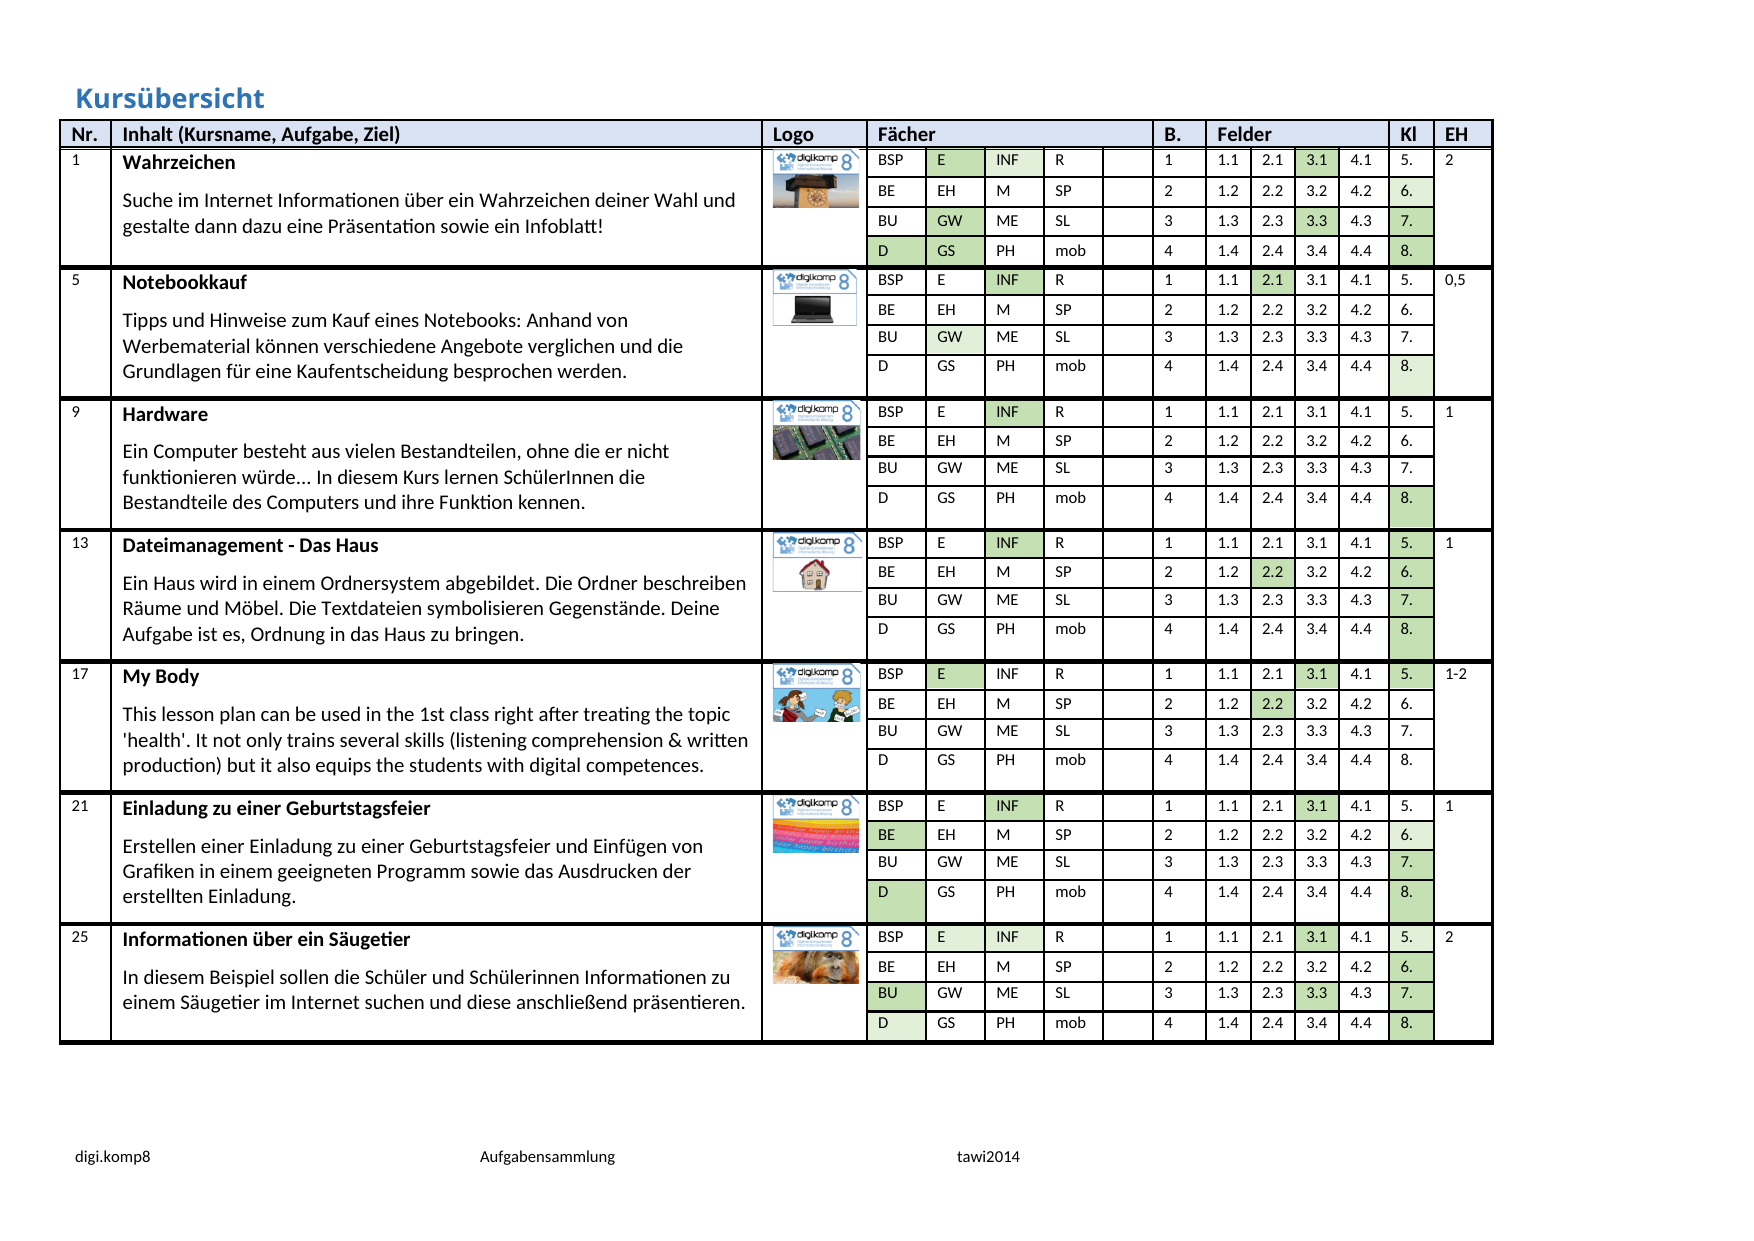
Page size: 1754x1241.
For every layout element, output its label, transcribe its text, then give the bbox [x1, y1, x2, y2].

table_cell 4.4 [1340, 618, 1388, 659]
table_cell 3.4 [1296, 618, 1338, 659]
table_cell 8. [1390, 356, 1433, 396]
table_cell 2.2 [1252, 953, 1294, 981]
table_cell 0,5 [1435, 270, 1491, 396]
table_cell [1104, 720, 1152, 748]
table_cell SL [1045, 208, 1102, 235]
table_cell 4 [1154, 1013, 1205, 1040]
table_cell M [986, 953, 1043, 981]
table_cell 6. [1390, 691, 1433, 718]
table_cell EH [927, 296, 984, 324]
table_cell EH [927, 953, 984, 981]
table_cell E [927, 795, 984, 820]
table_header B. [1154, 121, 1205, 146]
table_cell 3.1 [1296, 150, 1338, 176]
table_cell E [927, 532, 984, 557]
table_cell 6. [1390, 953, 1433, 981]
table_cell 8. [1390, 618, 1433, 659]
table_cell 5. [1390, 795, 1433, 820]
table_cell D [868, 618, 925, 659]
picture [772, 926, 859, 984]
table_cell GS [927, 881, 984, 922]
table_cell 3.3 [1296, 983, 1338, 1010]
table_cell 5. [1390, 150, 1433, 176]
table_cell 2.1 [1252, 270, 1294, 294]
table_cell 2.3 [1252, 589, 1294, 616]
table_cell 4.2 [1340, 559, 1388, 587]
table_cell EH [927, 178, 984, 206]
table_cell D [868, 487, 925, 527]
table_cell 6. [1390, 178, 1433, 206]
table_cell mob [1045, 1013, 1102, 1040]
table_cell BE [868, 428, 925, 455]
table_cell INF [986, 150, 1043, 176]
table_cell [1104, 458, 1152, 485]
table_cell 1.2 [1207, 953, 1250, 981]
table_cell 7. [1390, 720, 1433, 748]
table_cell 3.3 [1296, 851, 1338, 879]
table_cell SL [1045, 983, 1102, 1010]
table_cell 4.1 [1340, 532, 1388, 557]
table_cell [61, 532, 110, 659]
table_cell GW [927, 589, 984, 616]
table_cell 2.3 [1252, 851, 1294, 879]
table_cell [1104, 822, 1152, 849]
table_cell [1104, 356, 1152, 396]
table_cell 1.2 [1207, 822, 1250, 849]
table_cell Notebookkauf Tipps und Hinweise zum Kauf eines Notebooks: Anhand von Werbematerial können verschiedene Angebote verglichen und die Grundlagen für eine Kaufentscheidung besprochen werden. [112, 270, 761, 396]
table_cell 3.3 [1296, 589, 1338, 616]
table_cell BE [868, 691, 925, 718]
table_cell 4.3 [1340, 720, 1388, 748]
table_cell GS [927, 1013, 984, 1040]
table_cell 4.3 [1340, 458, 1388, 485]
table_cell [61, 150, 110, 265]
table_cell [763, 150, 866, 265]
table_cell 4.1 [1340, 401, 1388, 426]
table_cell 3.3 [1296, 458, 1338, 485]
table_cell 8. [1390, 1013, 1433, 1040]
table_cell PH [986, 487, 1043, 527]
table_cell 6. [1390, 296, 1433, 324]
table_header Fächer [868, 121, 1152, 146]
table_cell Wahrzeichen Suche im Internet Informationen über ein Wahrzeichen deiner Wahl und gestalte dann dazu eine Präsentation sowie ein Infoblatt! [112, 150, 761, 265]
table_cell [1104, 296, 1152, 324]
table_cell 1.1 [1207, 926, 1250, 951]
table_cell GW [927, 326, 984, 353]
picture [772, 269, 857, 326]
table_cell 2 [1154, 953, 1205, 981]
table_cell 1.2 [1207, 691, 1250, 718]
table_cell 4 [1154, 618, 1205, 659]
table_cell PH [986, 618, 1043, 659]
table_cell GW [927, 208, 984, 235]
table_cell SP [1045, 428, 1102, 455]
table_cell 1 [1154, 664, 1205, 688]
table_header EH [1435, 121, 1491, 146]
table_cell 8. [1390, 487, 1433, 527]
table_cell 6. [1390, 428, 1433, 455]
table_cell 3 [1154, 720, 1205, 748]
table_cell PH [986, 356, 1043, 396]
table_cell 3.2 [1296, 953, 1338, 981]
table_cell 2 [1154, 559, 1205, 587]
table_cell [1104, 953, 1152, 981]
table_cell 4.4 [1340, 356, 1388, 396]
table_cell GW [927, 720, 984, 748]
table_cell 4.2 [1340, 953, 1388, 981]
table_cell BU [868, 458, 925, 485]
table_cell 2.2 [1252, 296, 1294, 324]
table_cell 6. [1390, 559, 1433, 587]
table_cell [1104, 618, 1152, 659]
table_cell 2.4 [1252, 750, 1294, 790]
table_cell D [868, 1013, 925, 1040]
table_cell 1 [1435, 795, 1491, 922]
table_cell 2.1 [1252, 795, 1294, 820]
table_cell SL [1045, 589, 1102, 616]
table_cell 3 [1154, 326, 1205, 353]
table_cell 1.4 [1207, 750, 1250, 790]
table_cell [1104, 881, 1152, 922]
table_cell 1 [1154, 532, 1205, 557]
table_cell mob [1045, 750, 1102, 790]
table_cell ME [986, 458, 1043, 485]
table_cell [1104, 983, 1152, 1010]
table_cell 5. [1390, 926, 1433, 951]
table_cell Hardware Ein Computer besteht aus vielen Bestandteilen, ohne die er nicht funktionieren würde... In diesem Kurs lernen SchülerInnen die Bestandteile des Computers und ihre Funktion kennen. [112, 401, 761, 527]
table_cell INF [986, 401, 1043, 426]
table_cell 4.4 [1340, 237, 1388, 265]
table_cell 1 [1154, 270, 1205, 294]
table_cell GS [927, 750, 984, 790]
table_cell R [1045, 926, 1102, 951]
table_cell R [1045, 795, 1102, 820]
table_cell ME [986, 851, 1043, 879]
table_cell [1104, 487, 1152, 527]
table_cell [763, 926, 866, 1040]
table_cell 4.3 [1340, 208, 1388, 235]
table_cell BE [868, 178, 925, 206]
table_cell [1104, 150, 1152, 176]
table_cell BU [868, 589, 925, 616]
table_cell 1 [1154, 926, 1205, 951]
table_cell 1 [1435, 401, 1491, 527]
table_cell 3 [1154, 208, 1205, 235]
table_cell 1.3 [1207, 720, 1250, 748]
table_cell 2.4 [1252, 237, 1294, 265]
table_cell mob [1045, 881, 1102, 922]
table_cell ME [986, 589, 1043, 616]
table_cell 1.3 [1207, 851, 1250, 879]
table_cell 3 [1154, 458, 1205, 485]
table_cell BSP [868, 926, 925, 951]
table_cell INF [986, 795, 1043, 820]
table_cell 4.4 [1340, 487, 1388, 527]
table_cell 2.3 [1252, 458, 1294, 485]
table_cell 2.2 [1252, 559, 1294, 587]
table_cell BE [868, 296, 925, 324]
table_cell 3.4 [1296, 1013, 1338, 1040]
table_cell 2.4 [1252, 881, 1294, 922]
table_cell M [986, 178, 1043, 206]
table_cell [1104, 178, 1152, 206]
table_cell 4.2 [1340, 296, 1388, 324]
table_cell SL [1045, 720, 1102, 748]
table_cell [1104, 428, 1152, 455]
table_cell 3 [1154, 983, 1205, 1010]
table_cell 4.1 [1340, 150, 1388, 176]
table_cell 1 [1154, 150, 1205, 176]
table_cell 8. [1390, 881, 1433, 922]
table_cell 1-2 [1435, 664, 1491, 790]
table_cell PH [986, 881, 1043, 922]
table_cell SP [1045, 296, 1102, 324]
table_cell mob [1045, 487, 1102, 527]
table_cell R [1045, 664, 1102, 688]
table_cell 8. [1390, 237, 1433, 265]
table_cell 1.2 [1207, 178, 1250, 206]
table_cell 2.2 [1252, 822, 1294, 849]
table_cell SL [1045, 851, 1102, 879]
table_cell 4.2 [1340, 691, 1388, 718]
table_cell INF [986, 926, 1043, 951]
table_cell 7. [1390, 851, 1433, 879]
table_cell 4.1 [1340, 270, 1388, 294]
table_cell 3 [1154, 589, 1205, 616]
table_cell BU [868, 851, 925, 879]
table_cell 1.1 [1207, 401, 1250, 426]
table_cell Dateimanagement - Das Haus Ein Haus wird in einem Ordnersystem abgebildet. Die Ordner beschreiben Räume und Möbel. Die Textdateien symbolisieren Gegenstände. Deine Aufgabe ist es, Ordnung in das Haus zu bringen. [112, 532, 761, 659]
table_cell EH [927, 559, 984, 587]
table_cell 2.4 [1252, 487, 1294, 527]
table_cell 2.3 [1252, 720, 1294, 748]
table_cell 1.4 [1207, 618, 1250, 659]
table_cell 3.3 [1296, 326, 1338, 353]
table_cell 4.4 [1340, 750, 1388, 790]
table_cell BSP [868, 532, 925, 557]
table_cell R [1045, 532, 1102, 557]
table_cell 4 [1154, 750, 1205, 790]
table_cell 1.2 [1207, 559, 1250, 587]
table_cell M [986, 822, 1043, 849]
table_cell 4.4 [1340, 881, 1388, 922]
table_cell 3.4 [1296, 487, 1338, 527]
table_cell mob [1045, 237, 1102, 265]
table_cell 2 [1435, 926, 1491, 1040]
table_cell 6. [1390, 822, 1433, 849]
table_cell 1 [1154, 795, 1205, 820]
table_cell 3.1 [1296, 664, 1338, 688]
table_cell E [927, 926, 984, 951]
table_cell 1 [1154, 401, 1205, 426]
table_cell 3.3 [1296, 720, 1338, 748]
table_cell 1.4 [1207, 1013, 1250, 1040]
table_cell 4 [1154, 881, 1205, 922]
table_cell mob [1045, 356, 1102, 396]
table_cell 2.3 [1252, 326, 1294, 353]
table_cell 2.1 [1252, 150, 1294, 176]
table_cell BU [868, 208, 925, 235]
table_cell 2 [1435, 150, 1491, 265]
picture [772, 795, 860, 853]
table_cell [1104, 589, 1152, 616]
table_cell SP [1045, 953, 1102, 981]
table_cell 4.4 [1340, 1013, 1388, 1040]
table_cell 3.1 [1296, 532, 1338, 557]
table_cell [1104, 270, 1152, 294]
table_cell 2.1 [1252, 664, 1294, 688]
table_cell mob [1045, 618, 1102, 659]
table_cell 3.2 [1296, 822, 1338, 849]
picture [772, 400, 861, 460]
table_cell 2.4 [1252, 356, 1294, 396]
table_cell 4.3 [1340, 589, 1388, 616]
table_cell R [1045, 401, 1102, 426]
table_cell 2 [1154, 178, 1205, 206]
table_cell [1104, 1013, 1152, 1040]
table_cell EH [927, 428, 984, 455]
table_cell 1.4 [1207, 356, 1250, 396]
table_cell Informationen über ein Säugetier In diesem Beispiel sollen die Schüler und Schülerinnen Informationen zu einem Säugetier im Internet suchen und diese anschließend präsentieren. [112, 926, 761, 1040]
table_cell 4.1 [1340, 926, 1388, 951]
table_cell R [1045, 270, 1102, 294]
table_cell BE [868, 822, 925, 849]
table_cell 3 [1154, 851, 1205, 879]
table_cell [61, 795, 110, 922]
table_cell 1.3 [1207, 326, 1250, 353]
table_cell 1.1 [1207, 532, 1250, 557]
table_cell 3.4 [1296, 237, 1338, 265]
table_cell 4 [1154, 356, 1205, 396]
table_cell 3.1 [1296, 401, 1338, 426]
table_cell [1104, 208, 1152, 235]
table_cell PH [986, 1013, 1043, 1040]
table_cell 1.1 [1207, 795, 1250, 820]
table_header Felder [1207, 121, 1388, 146]
table_cell D [868, 881, 925, 922]
table_cell [1104, 851, 1152, 879]
table_cell 5. [1390, 401, 1433, 426]
table_cell [1104, 926, 1152, 951]
table_cell 4.3 [1340, 983, 1388, 1010]
table_cell 3.1 [1296, 795, 1338, 820]
table_cell 1.4 [1207, 237, 1250, 265]
table_cell 4 [1154, 237, 1205, 265]
table_cell 4 [1154, 487, 1205, 527]
table_cell BU [868, 326, 925, 353]
table_cell 1.3 [1207, 458, 1250, 485]
table_cell 3.1 [1296, 270, 1338, 294]
table_cell INF [986, 664, 1043, 688]
table_cell 7. [1390, 326, 1433, 353]
table_cell M [986, 296, 1043, 324]
table_cell SL [1045, 458, 1102, 485]
table_cell 2.1 [1252, 532, 1294, 557]
table_cell 2.2 [1252, 691, 1294, 718]
table_cell E [927, 270, 984, 294]
table_cell BU [868, 720, 925, 748]
table_cell D [868, 356, 925, 396]
table_cell 1.2 [1207, 428, 1250, 455]
table_cell 4.3 [1340, 326, 1388, 353]
table_cell GS [927, 356, 984, 396]
table_cell BU [868, 983, 925, 1010]
table_cell GW [927, 851, 984, 879]
table_cell ME [986, 326, 1043, 353]
table_cell 8. [1390, 750, 1433, 790]
table_cell GW [927, 983, 984, 1010]
table_cell 7. [1390, 589, 1433, 616]
table_cell GS [927, 487, 984, 527]
table_cell 3.4 [1296, 356, 1338, 396]
table_cell INF [986, 270, 1043, 294]
picture [772, 532, 863, 592]
table_cell [763, 270, 866, 396]
table_cell [1104, 401, 1152, 426]
table_cell E [927, 150, 984, 176]
table_cell PH [986, 750, 1043, 790]
table_cell 2.1 [1252, 926, 1294, 951]
table_cell 2 [1154, 296, 1205, 324]
table_cell [1104, 664, 1152, 688]
table_cell 3.4 [1296, 750, 1338, 790]
table_cell BSP [868, 150, 925, 176]
table_cell 3.2 [1296, 428, 1338, 455]
table_cell 2.2 [1252, 178, 1294, 206]
table_cell EH [927, 691, 984, 718]
table_cell BE [868, 559, 925, 587]
table_cell GW [927, 458, 984, 485]
table_cell 7. [1390, 208, 1433, 235]
table_cell 4.2 [1340, 178, 1388, 206]
table_cell Einladung zu einer Geburtstagsfeier Erstellen einer Einladung zu einer Geburtstagsfeier und Einfügen von Grafiken in einem geeigneten Programm sowie das Ausdrucken der erstellten Einladung. [112, 795, 761, 922]
subtitle Kursübersicht [75, 79, 1679, 116]
table_cell 1.1 [1207, 664, 1250, 688]
table_cell GS [927, 237, 984, 265]
table_cell 3.2 [1296, 559, 1338, 587]
table_cell BSP [868, 664, 925, 688]
table_cell 1.3 [1207, 208, 1250, 235]
table_cell 1.3 [1207, 983, 1250, 1010]
table_cell [763, 664, 866, 790]
table_cell [1104, 532, 1152, 557]
table_cell GS [927, 618, 984, 659]
table_cell 2 [1154, 428, 1205, 455]
picture [772, 149, 860, 208]
table_cell 5. [1390, 664, 1433, 688]
table_cell M [986, 428, 1043, 455]
table_header Kl [1390, 121, 1433, 146]
table_cell 2.4 [1252, 1013, 1294, 1040]
table_cell 1.3 [1207, 589, 1250, 616]
table_cell 1.2 [1207, 296, 1250, 324]
table_cell [763, 401, 866, 527]
table_cell 2.4 [1252, 618, 1294, 659]
table_header Inhalt (Kursname, Aufgabe, Ziel) [112, 121, 761, 146]
table_cell 3.2 [1296, 178, 1338, 206]
table_cell D [868, 750, 925, 790]
table_cell 4.1 [1340, 795, 1388, 820]
table_cell [1104, 750, 1152, 790]
table_cell BE [868, 953, 925, 981]
table_cell 3.2 [1296, 691, 1338, 718]
table_cell 4.1 [1340, 664, 1388, 688]
table_cell 2.2 [1252, 428, 1294, 455]
table_cell 4.2 [1340, 822, 1388, 849]
table_cell E [927, 664, 984, 688]
table_cell PH [986, 237, 1043, 265]
table_cell M [986, 691, 1043, 718]
table_cell BSP [868, 401, 925, 426]
table_cell D [868, 237, 925, 265]
table_cell 2.1 [1252, 401, 1294, 426]
table_cell 7. [1390, 983, 1433, 1010]
table_cell E [927, 401, 984, 426]
table_cell EH [927, 822, 984, 849]
table_cell ME [986, 983, 1043, 1010]
table_cell [61, 926, 110, 1040]
table_cell My Body This lesson plan can be used in the 1st class right after treating the topic 'health'. It not only trains several skills (listening comprehension & written production) but it also equips the students with digital competences. [112, 664, 761, 790]
table_cell 2.3 [1252, 208, 1294, 235]
table_cell SP [1045, 178, 1102, 206]
table_cell 7. [1390, 458, 1433, 485]
table_cell 4.2 [1340, 428, 1388, 455]
table_cell 5. [1390, 532, 1433, 557]
table_cell SL [1045, 326, 1102, 353]
table_cell [763, 532, 866, 659]
table_header Logo [763, 121, 866, 146]
table_cell BSP [868, 795, 925, 820]
table_cell 3.2 [1296, 296, 1338, 324]
table_header Nr. [61, 121, 110, 146]
table_cell R [1045, 150, 1102, 176]
table_cell 4.3 [1340, 851, 1388, 879]
table_cell [1104, 691, 1152, 718]
table_cell [1104, 559, 1152, 587]
table_cell [61, 401, 110, 527]
table_cell SP [1045, 691, 1102, 718]
table_cell 1.1 [1207, 270, 1250, 294]
picture [772, 663, 861, 722]
table_cell 1.4 [1207, 881, 1250, 922]
table_cell 5. [1390, 270, 1433, 294]
table_cell [1104, 795, 1152, 820]
table_cell [61, 270, 110, 396]
table_cell [1104, 237, 1152, 265]
table_cell 1 [1435, 532, 1491, 659]
table_cell 1.1 [1207, 150, 1250, 176]
table_cell M [986, 559, 1043, 587]
table_cell [763, 795, 866, 922]
table_cell 2 [1154, 691, 1205, 718]
table_cell 3.1 [1296, 926, 1338, 951]
table_cell ME [986, 720, 1043, 748]
table_cell [1104, 326, 1152, 353]
table_cell BSP [868, 270, 925, 294]
table_cell 2.3 [1252, 983, 1294, 1010]
table_cell INF [986, 532, 1043, 557]
table_cell SP [1045, 559, 1102, 587]
table_cell ME [986, 208, 1043, 235]
table_cell 2 [1154, 822, 1205, 849]
table_cell [61, 664, 110, 790]
table_cell 3.4 [1296, 881, 1338, 922]
table_cell SP [1045, 822, 1102, 849]
table_cell 3.3 [1296, 208, 1338, 235]
table_cell 1.4 [1207, 487, 1250, 527]
